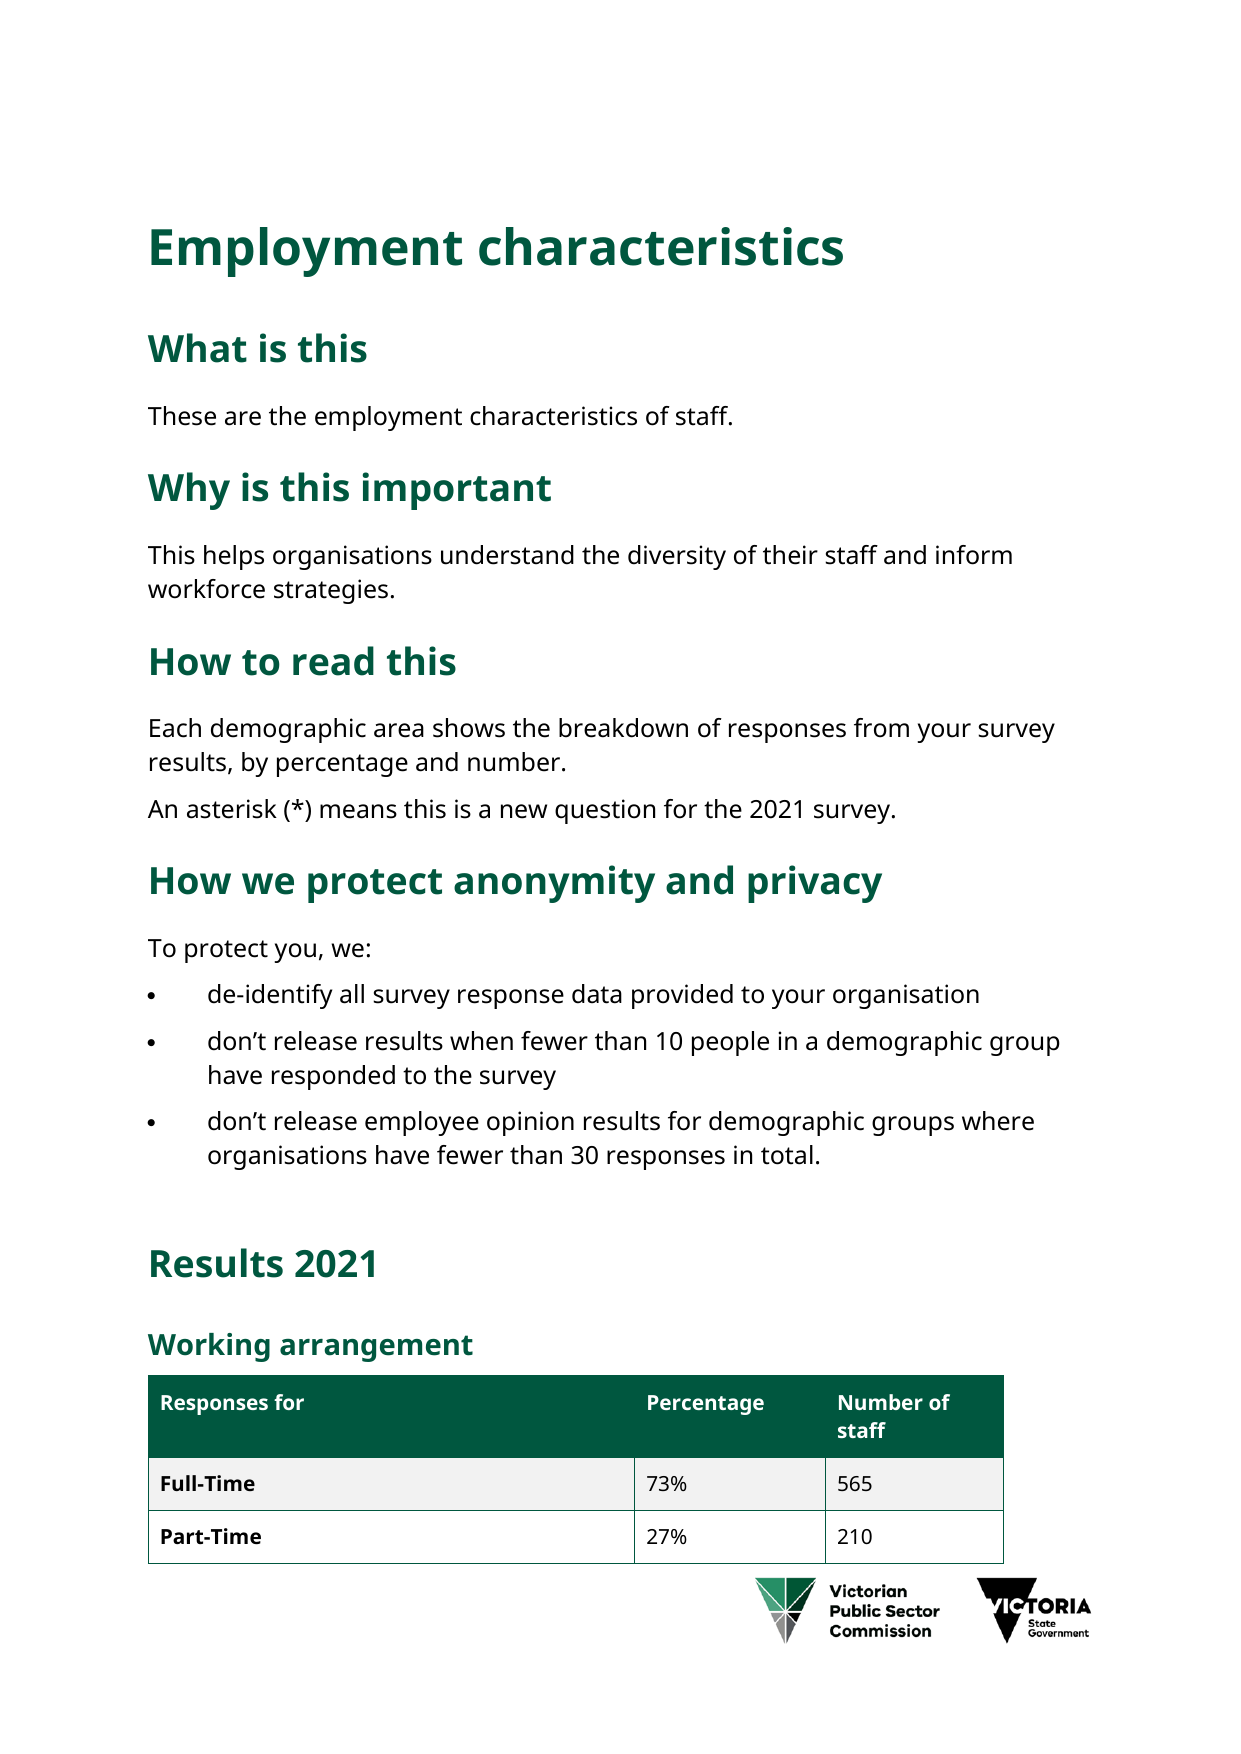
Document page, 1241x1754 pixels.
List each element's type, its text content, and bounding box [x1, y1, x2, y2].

text Each demographic area shows the breakdown of responses from your survey results, by percentage and number. [148, 711, 1092, 779]
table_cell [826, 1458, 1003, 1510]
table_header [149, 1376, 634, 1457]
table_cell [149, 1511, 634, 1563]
list don’t release results when fewer than 10 people in a demographic group have responded to the survey [148, 1023, 1092, 1091]
text This helps organisations understand the diversity of their staff and inform workforce strategies. [148, 538, 1092, 606]
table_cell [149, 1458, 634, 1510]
subtitle How we protect anonymity and privacy [148, 854, 1092, 906]
subtitle Working arrangement [148, 1324, 1092, 1363]
subtitle Results 2021 [148, 1237, 1092, 1288]
subtitle Why is this important [148, 462, 1092, 513]
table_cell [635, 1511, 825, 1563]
text To protect you, we: [148, 930, 1092, 964]
subtitle What is this [148, 323, 1092, 374]
list de-identify all survey response data provided to your organisation [148, 977, 1092, 1011]
subtitle Employment characteristics [148, 212, 1092, 280]
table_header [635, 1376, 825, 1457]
text These are the employment characteristics of staff. [148, 398, 1092, 433]
subtitle How to read this [148, 635, 1092, 686]
picture [754, 1577, 1093, 1645]
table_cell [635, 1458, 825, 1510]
list don’t release employee opinion results for demographic groups where organisations have fewer than 30 responses in total. [148, 1104, 1092, 1172]
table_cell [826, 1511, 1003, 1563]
text An asterisk (*) means this is a new question for the 2021 survey. [148, 791, 1092, 825]
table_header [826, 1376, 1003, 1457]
